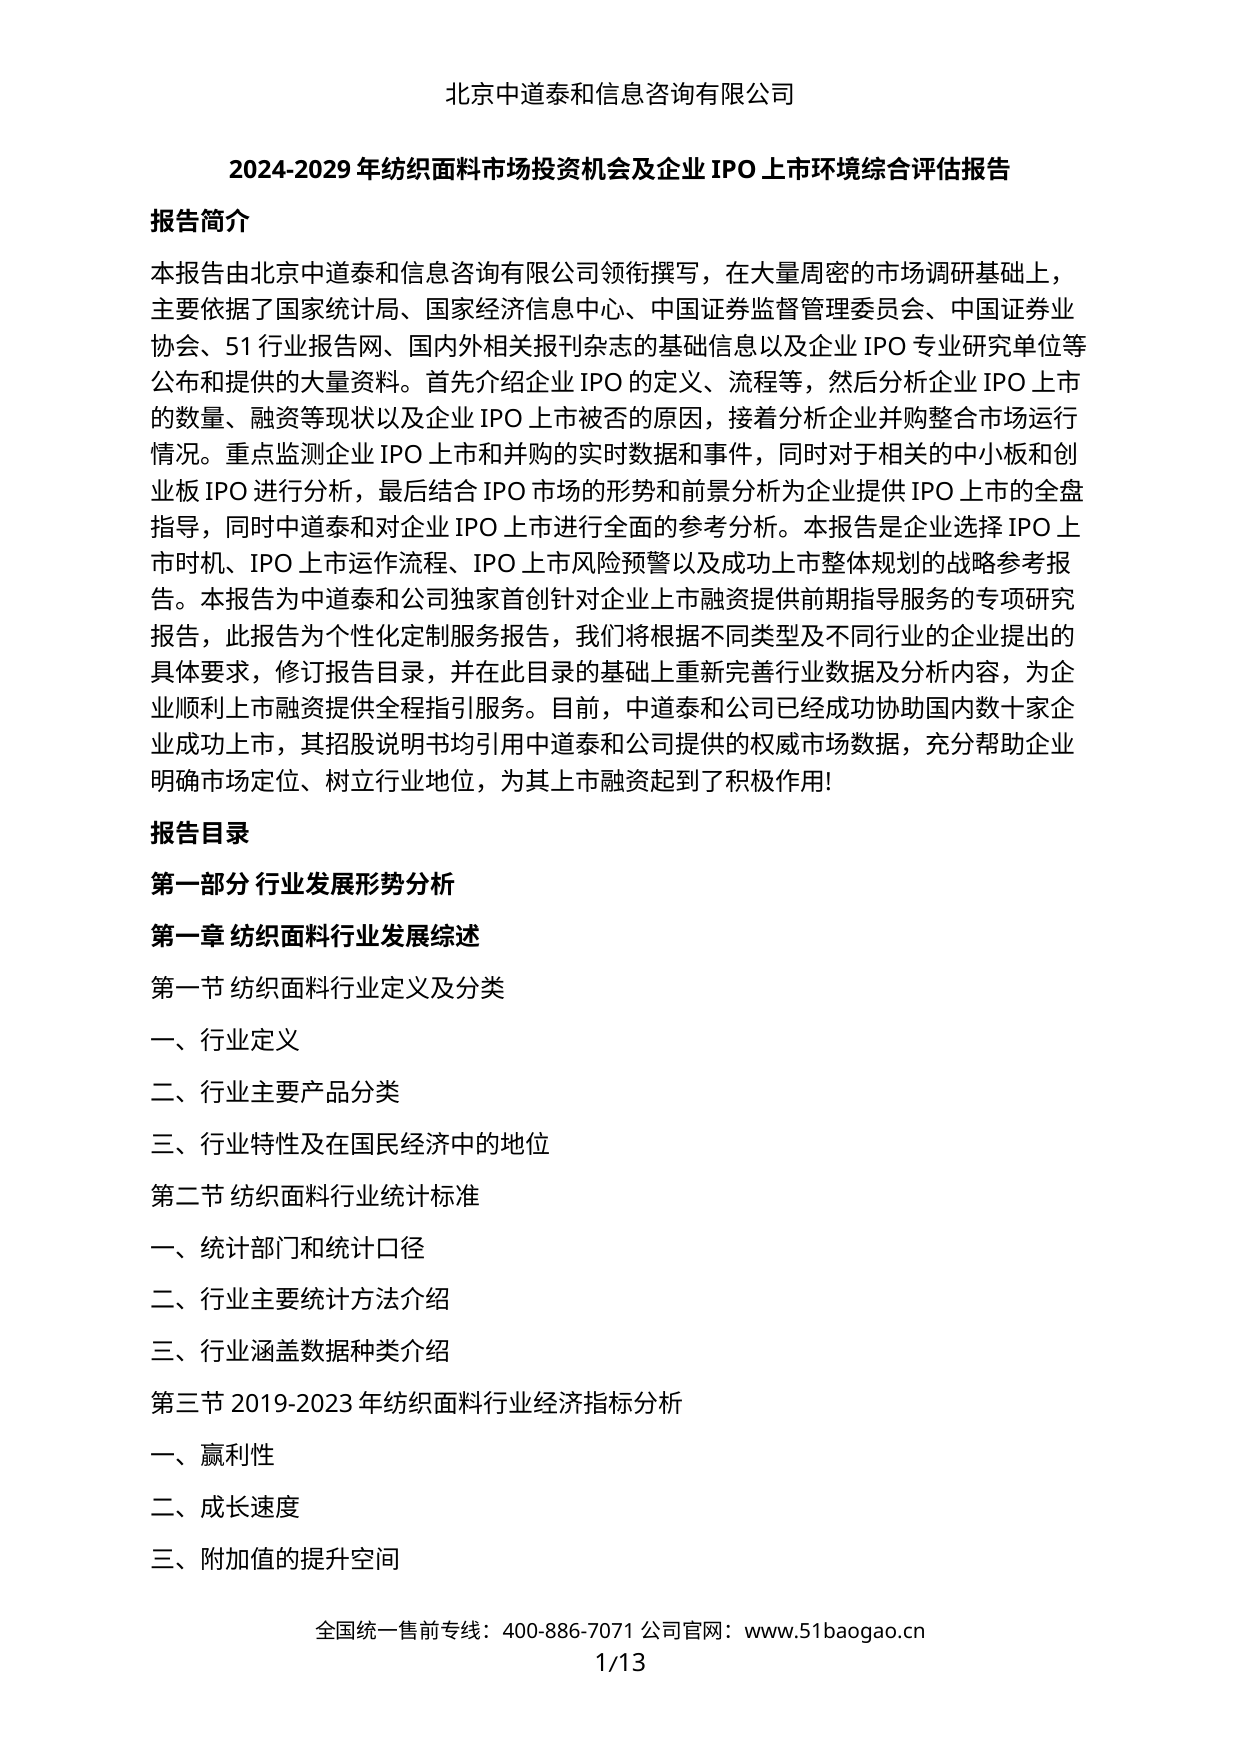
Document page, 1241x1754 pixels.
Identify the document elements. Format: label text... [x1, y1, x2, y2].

text 2024-2029年纺织面料市场投资机会及企业IPO上市环境综合评估报告 [150, 150, 1090, 186]
text 二、行业主要统计方法介绍 [150, 1280, 1090, 1316]
text 二、行业主要产品分类 [150, 1072, 1090, 1109]
text 二、成长速度 [150, 1487, 1090, 1524]
text 三、附加值的提升空间 [150, 1539, 1090, 1576]
text 第一章 纺织面料行业发展综述 [150, 917, 1090, 953]
text 三、行业特性及在国民经济中的地位 [150, 1124, 1090, 1161]
text 第二节 纺织面料行业统计标准 [150, 1176, 1090, 1212]
text 一、赢利性 [150, 1436, 1090, 1472]
text 报告目录 [150, 813, 1090, 849]
text 本报告由北京中道泰和信息咨询有限公司领衔撰写，在大量周密的市场调研基础上，主要依据了国家统计局、国家经济信息中心、中国证券监督管理委员会、中国证券业协会、51行业报告网、国内外相关报刊杂志的基础信息以及企业IPO专业研究单位等公布和提供的大量资料。首先介绍企业IPO的定义、流程等，然后分析企业IPO上市的数量、融资等现状以及企业IPO上市被否的原因，接着分析企业并购整合市场运行情况。重点监测企业IPO上市和并购的实时数据和事件，同时对于相关的中小板和创业板IPO进行分析，最后结合IPO市场的形势和前景分析为企业提供IPO上市的全盘指导，同时中道泰和对企业IPO上市进行全面的参考分析。本报告是企业选择IPO上市时机、IPO上市运作流程、IPO上市风险预警以及成功上市整体规划的战略参考报告。本报告为中道泰和公司独家首创针对企业上市融资提供前期指导服务的专项研究报告，此报告为个性化定制服务报告，我们将根据不同类型及不同行业的企业提出的具体要求，修订报告目录，并在此目录的基础上重新完善行业数据及分析内容，为企业顺利上市融资提供全程指引服务。目前，中道泰和公司已经成功协助国内数十家企业成功上市，其招股说明书均引用中道泰和公司提供的权威市场数据，充分帮助企业明确市场定位、树立行业地位，为其上市融资起到了积极作用! [150, 254, 1090, 797]
text 第一节 纺织面料行业定义及分类 [150, 969, 1090, 1005]
text 报告简介 [150, 202, 1090, 238]
text 一、统计部门和统计口径 [150, 1228, 1090, 1264]
text 三、行业涵盖数据种类介绍 [150, 1332, 1090, 1368]
text 一、行业定义 [150, 1021, 1090, 1057]
text 第三节 2019-2023年纺织面料行业经济指标分析 [150, 1384, 1090, 1420]
text 第一部分 行业发展形势分析 [150, 865, 1090, 901]
